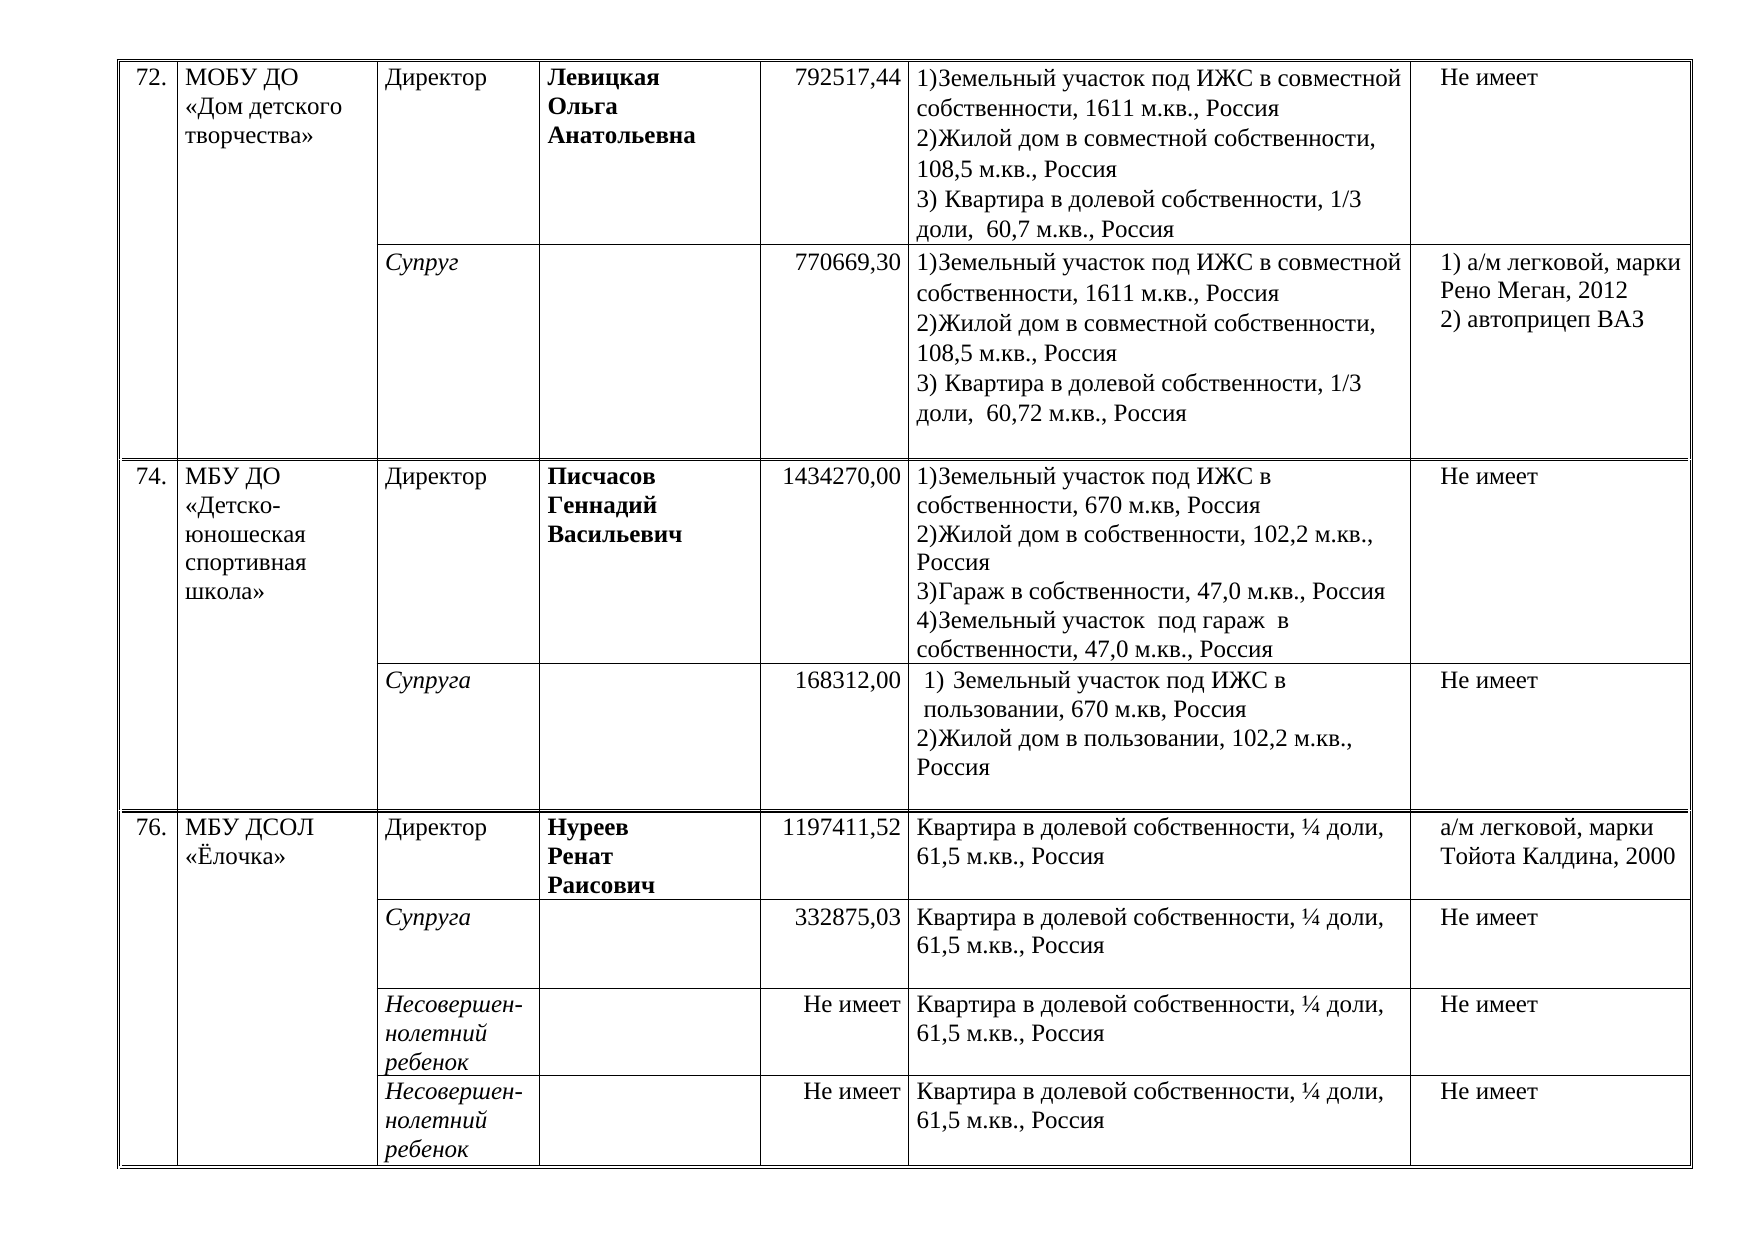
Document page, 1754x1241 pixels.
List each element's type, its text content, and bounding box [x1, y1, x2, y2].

table_cell 332875,03 [761, 900, 908, 988]
table_cell МБУ ДО «Детско-юношеская спортивная школа» [178, 461, 377, 809]
table_cell Не имеет [761, 989, 908, 1075]
table_cell Квартира в долевой собственности, ¼ доли, 61,5 м.кв., Россия [909, 813, 1410, 899]
table_cell Супруга [378, 900, 539, 988]
table_cell [540, 664, 760, 809]
table_cell Квартира в долевой собственности, ¼ доли, 61,5 м.кв., Россия [909, 900, 1410, 988]
table_cell Супруг [378, 245, 539, 458]
table_cell [540, 989, 760, 1075]
table_cell Не имеет [1411, 664, 1690, 809]
table_cell Левицкая Ольга Анатольевна [540, 62, 760, 243]
table_cell [540, 245, 760, 458]
table_cell Земельный участок под ИЖС в совместной собственности, 1611 м.кв., Россия Жилой дом в совместной собственности, 108,5 м.кв., Россия Квартира в долевой собственности, 1/3 доли, 60,72 м.кв., Россия [909, 245, 1410, 458]
table_cell 36 [118, 809, 177, 1165]
table_cell [540, 1076, 760, 1165]
table_cell Не имеет [1411, 989, 1690, 1075]
table_cell Квартира в долевой собственности, ¼ доли, 61,5 м.кв., Россия [909, 1076, 1410, 1165]
table_cell [540, 900, 760, 988]
table_cell Супруга [378, 664, 539, 809]
table_cell 770669,30 [761, 245, 908, 458]
table_cell а/м легковой, марки Тойота Калдина, 2000 [1411, 809, 1691, 899]
table_cell 1434270,00 [761, 461, 908, 662]
table_cell 1) а/м легковой, марки Рено Меган, 2012 2) автоприцеп ВАЗ [1411, 245, 1690, 458]
table_cell Земельный участок под ИЖС в совместной собственности, 1611 м.кв., Россия Жилой дом в совместной собственности, 108,5 м.кв., Россия Квартира в долевой собственности, 1/3 доли, 60,7 м.кв., Россия [909, 62, 1410, 243]
table_cell 35 [118, 458, 177, 809]
table_cell Не имеет [1411, 900, 1690, 988]
table_cell 168312,00 [761, 664, 908, 809]
table_cell Директор [378, 813, 539, 899]
table_cell Не имеет [1411, 458, 1691, 662]
table_cell Нуреев Ренат Раисович [540, 813, 760, 899]
table_cell 792517,44 [761, 62, 908, 243]
table_cell Несовершен-нолетний ребенок [378, 989, 539, 1075]
table_cell Земельный участок под ИЖС в собственности, 670 м.кв, Россия Жилой дом в собственности, 102,2 м.кв., Россия Гараж в собственности, 47,0 м.кв., Россия Земельный участок под гараж в собственности, 47,0 м.кв., Россия [909, 461, 1410, 662]
table_cell Не имеет [1411, 62, 1690, 243]
table_cell 34 [120, 62, 177, 458]
table_cell Не имеет [761, 1076, 908, 1165]
table_cell 1197411,52 [761, 813, 908, 899]
table_cell Директор [378, 461, 539, 662]
table_cell Земельный участок под ИЖС в пользовании, 670 м.кв, Россия Жилой дом в пользовании, 102,2 м.кв., Россия [909, 664, 1410, 809]
table_cell Несовершен-нолетний ребенок [378, 1076, 539, 1165]
table_cell МОБУ ДО «Дом детского творчества» [178, 62, 377, 458]
table_cell Писчасов Геннадий Васильевич [540, 461, 760, 662]
table_cell МБУ ДСОЛ «Ёлочка» [178, 813, 377, 1165]
table_cell Квартира в долевой собственности, ¼ доли, 61,5 м.кв., Россия [909, 989, 1410, 1075]
table_cell Директор [378, 62, 539, 243]
table_cell Не имеет [1411, 1076, 1690, 1165]
